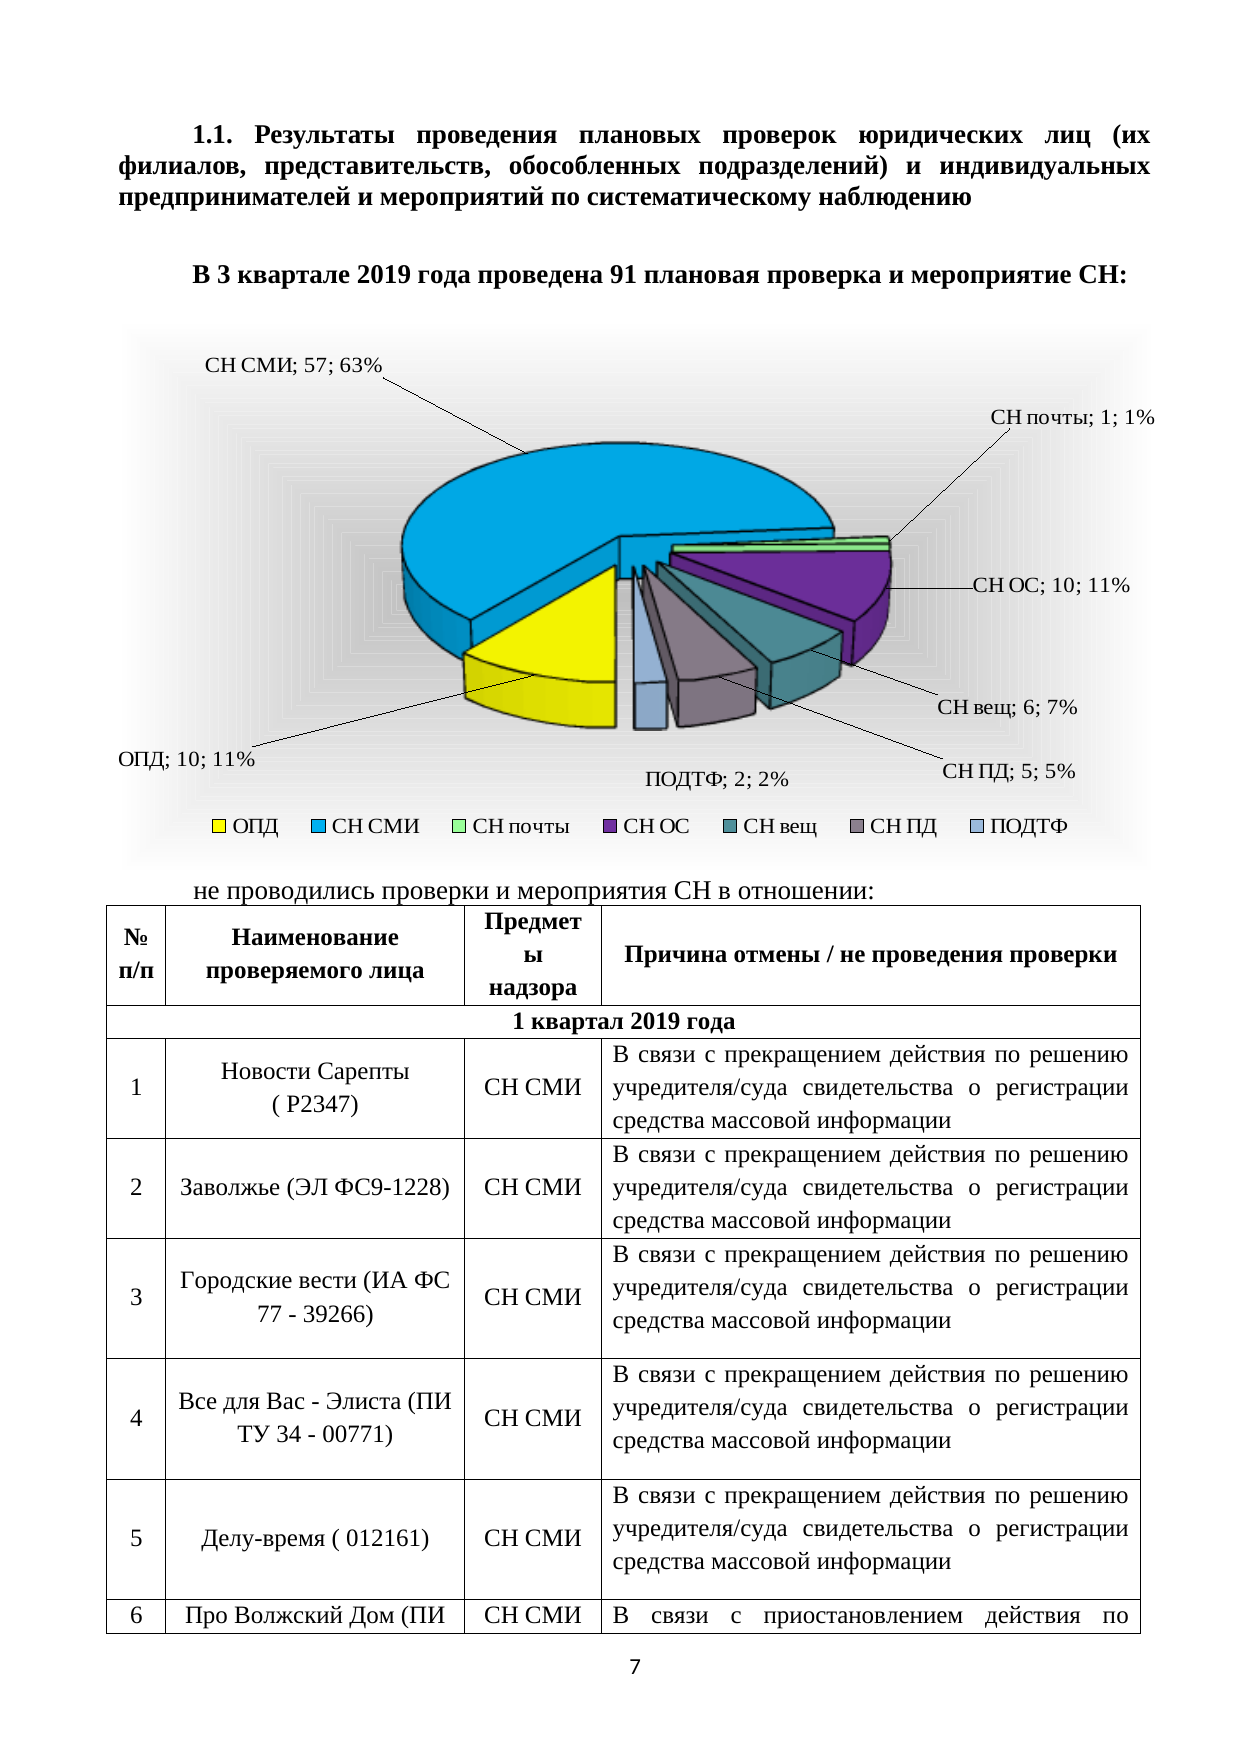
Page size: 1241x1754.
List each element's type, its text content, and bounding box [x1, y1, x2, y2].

table_cell 1 квартал 2019 года [107, 1006, 1140, 1038]
table_cell В связи с прекращением действия по решению учредителя/суда свидетельства о регистрации средства массовой информации [602, 1139, 1140, 1238]
table_cell 1 [107, 1039, 165, 1138]
table_cell 3 [107, 1239, 165, 1358]
table_cell Новости Сарепты ( Р2347) [166, 1039, 464, 1138]
table_cell В связи с прекращением действия по решению учредителя/суда свидетельства о регистрации средства массовой информации [602, 1039, 1140, 1138]
text не проводились проверки и мероприятия СН в отношении: [118, 874, 1152, 905]
table_cell СН СМИ [465, 1139, 601, 1238]
table_cell Городские вести (ИА ФС 77 - 39266) [166, 1239, 464, 1358]
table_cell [166, 1600, 464, 1633]
table_header Предметы надзора [465, 906, 601, 1005]
text 1.1. Результаты проведения плановых проверок юридических лиц (их филиалов, представительств, обособленных подразделений) и индивидуальных предпринимателей и мероприятий по систематическому наблюдению [118, 118, 1152, 212]
table_header № п/п [107, 906, 165, 1005]
table_cell СН СМИ [465, 1359, 601, 1479]
table_cell В связи с прекращением действия по решению учредителя/суда свидетельства о регистрации средства массовой информации [602, 1359, 1140, 1479]
table_header Наименование проверяемого лица [166, 906, 464, 1005]
table_cell Все для Вас - Элиста (ПИ ТУ 34 - 00771) [166, 1359, 464, 1479]
table_cell В связи с прекращением действия по решению учредителя/суда свидетельства о регистрации средства массовой информации [602, 1480, 1140, 1599]
table_cell 5 [107, 1480, 165, 1599]
table_cell 2 [107, 1139, 165, 1238]
table_cell Делу-время ( 012161) [166, 1480, 464, 1599]
text В 3 квартале 2019 года проведена 91 плановая проверка и мероприятие СН: [118, 258, 1152, 289]
table_cell 6 [107, 1600, 165, 1633]
table_cell СН СМИ [465, 1600, 601, 1633]
table_cell СН СМИ [465, 1239, 601, 1358]
table_header Причина отмены / не проведения проверки [602, 906, 1140, 1005]
table_cell Заволжье (ЭЛ ФС9-1228) [166, 1139, 464, 1238]
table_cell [602, 1600, 1140, 1633]
table_cell СН СМИ [465, 1039, 601, 1138]
table_cell СН СМИ [465, 1480, 601, 1599]
table_cell 4 [107, 1359, 165, 1479]
table_cell В связи с прекращением действия по решению учредителя/суда свидетельства о регистрации средства массовой информации [602, 1239, 1140, 1358]
